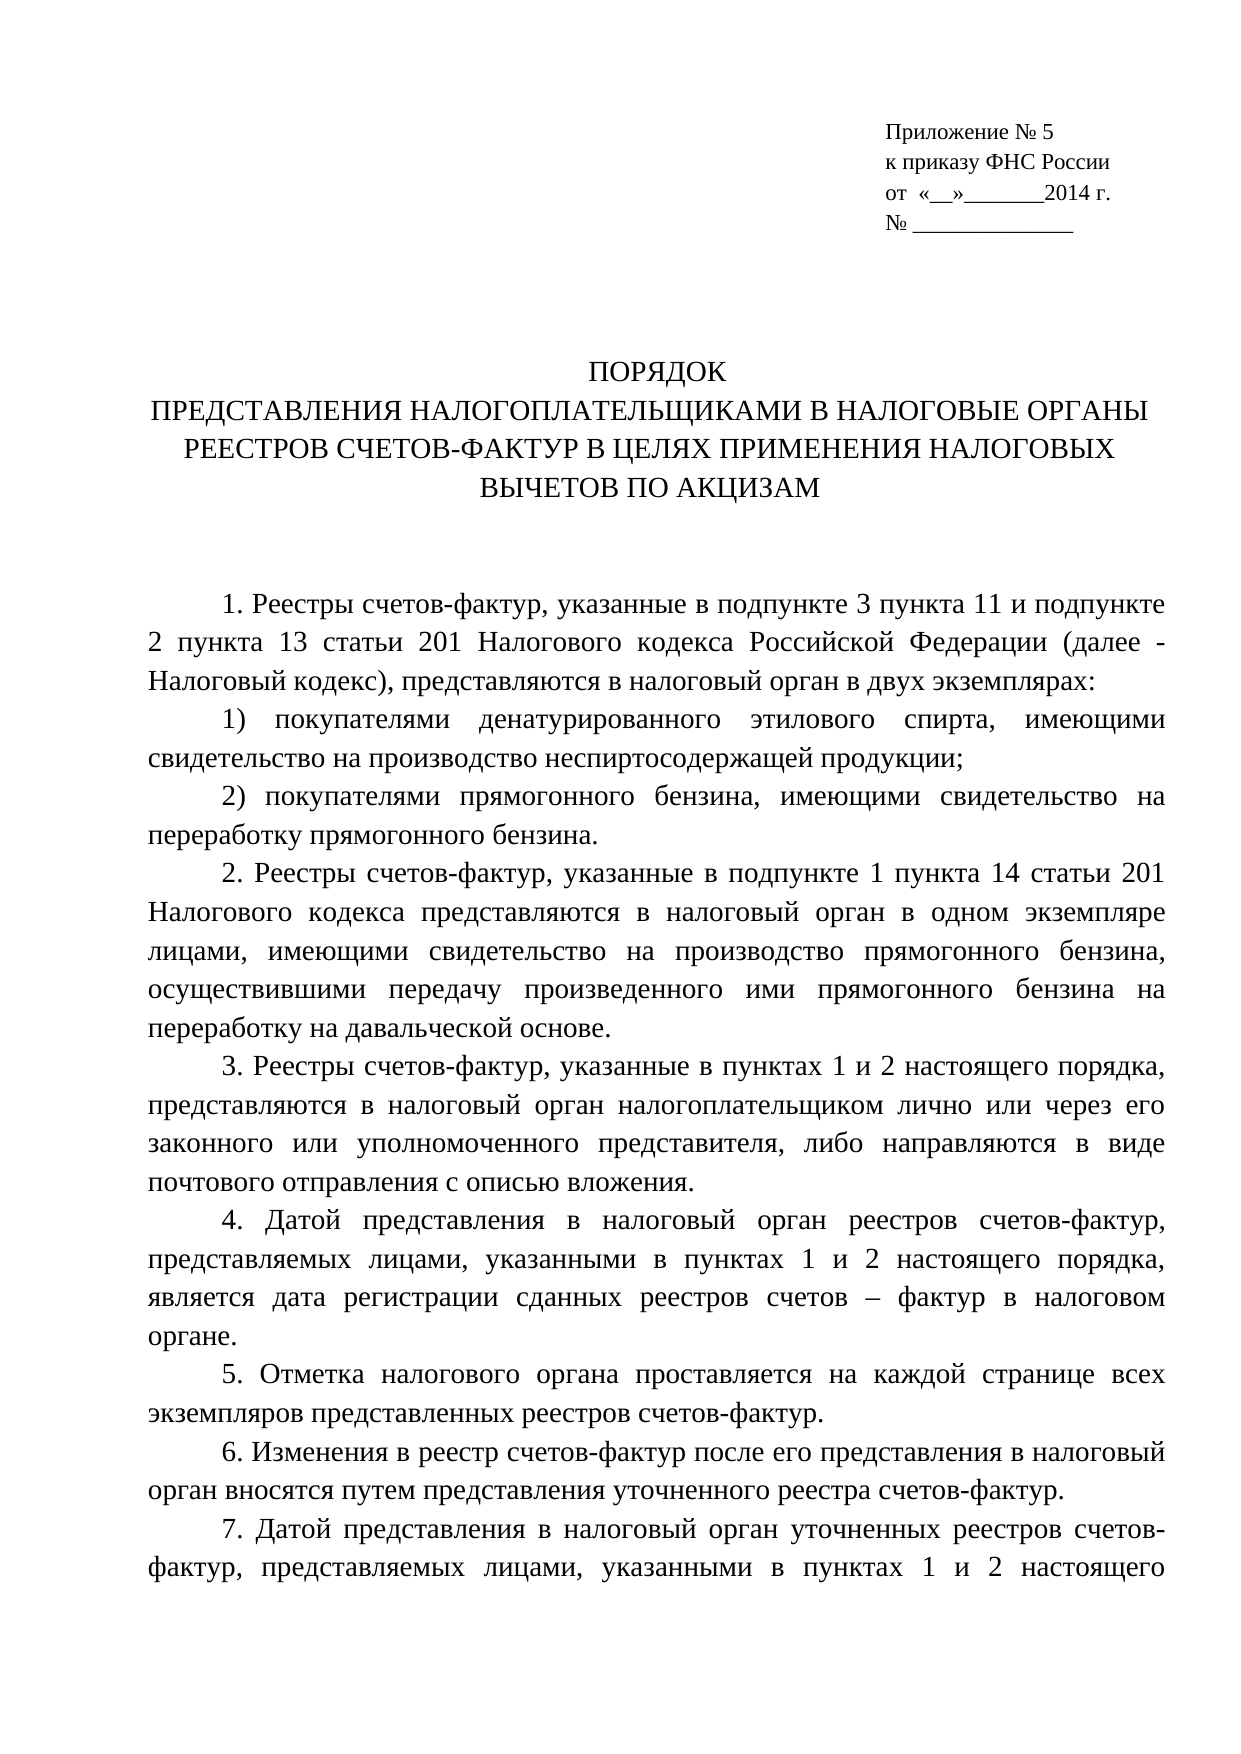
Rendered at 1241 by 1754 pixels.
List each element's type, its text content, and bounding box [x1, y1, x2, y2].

text 1. Реестры счетов-фактур, указанные в подпункте 3 пункта 11 и подпункте 2 пункта 13 статьи 201 Налогового кодекса Российской Федерации (далее - Налоговый кодекс), представляются в налоговый орган в двух экземплярах: [148, 586, 1167, 696]
text Приложение № 5 [811, 118, 1167, 144]
text ПОРЯДОК [148, 354, 1167, 388]
text от «__»_______2014 г. [811, 178, 1167, 205]
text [148, 1511, 1167, 1583]
text 3. Реестры счетов-фактур, указанные в пунктах 1 и 2 настоящего порядка, представляются в налоговый орган налогоплательщиком лично или через его законного или уполномоченного представителя, либо направляются в виде почтового отправления с описью вложения. [148, 1048, 1167, 1197]
text 4. Датой представления в налоговый орган реестров счетов-фактур, представляемых лицами, указанными в пунктах 1 и 2 настоящего порядка, является дата регистрации сданных реестров счетов – фактур в налоговом органе. [148, 1202, 1167, 1352]
text 5. Отметка налогового органа проставляется на каждой странице всех экземпляров представленных реестров счетов-фактур. [148, 1357, 1167, 1429]
text к приказу ФНС России [811, 148, 1167, 175]
text 1) покупателями денатурированного этилового спирта, имеющими свидетельство на производство неспиртосодержащей продукции; [148, 701, 1167, 773]
text ПРЕДСТАВЛЕНИЯ НАЛОГОПЛАТЕЛЬЩИКАМИ В НАЛОГОВЫЕ ОРГАНЫ РЕЕСТРОВ СЧЕТОВ-ФАКТУР В ЦЕЛЯХ ПРИМЕНЕНИЯ НАЛОГОВЫХ ВЫЧЕТОВ ПО АКЦИЗАМ [133, 393, 1167, 504]
text 2) покупателями прямогонного бензина, имеющими свидетельство на переработку прямогонного бензина. [148, 778, 1167, 851]
text № ______________ [811, 209, 1167, 235]
text 6. Изменения в реестр счетов-фактур после его представления в налоговый орган вносятся путем представления уточненного реестра счетов-фактур. [148, 1434, 1167, 1506]
text 2. Реестры счетов-фактур, указанные в подпункте 1 пункта 14 статьи 201 Налогового кодекса представляются в налоговый орган в одном экземпляре лицами, имеющими свидетельство на производство прямогонного бензина, осуществившими передачу произведенного ими прямогонного бензина на переработку на давальческой основе. [148, 856, 1167, 1043]
